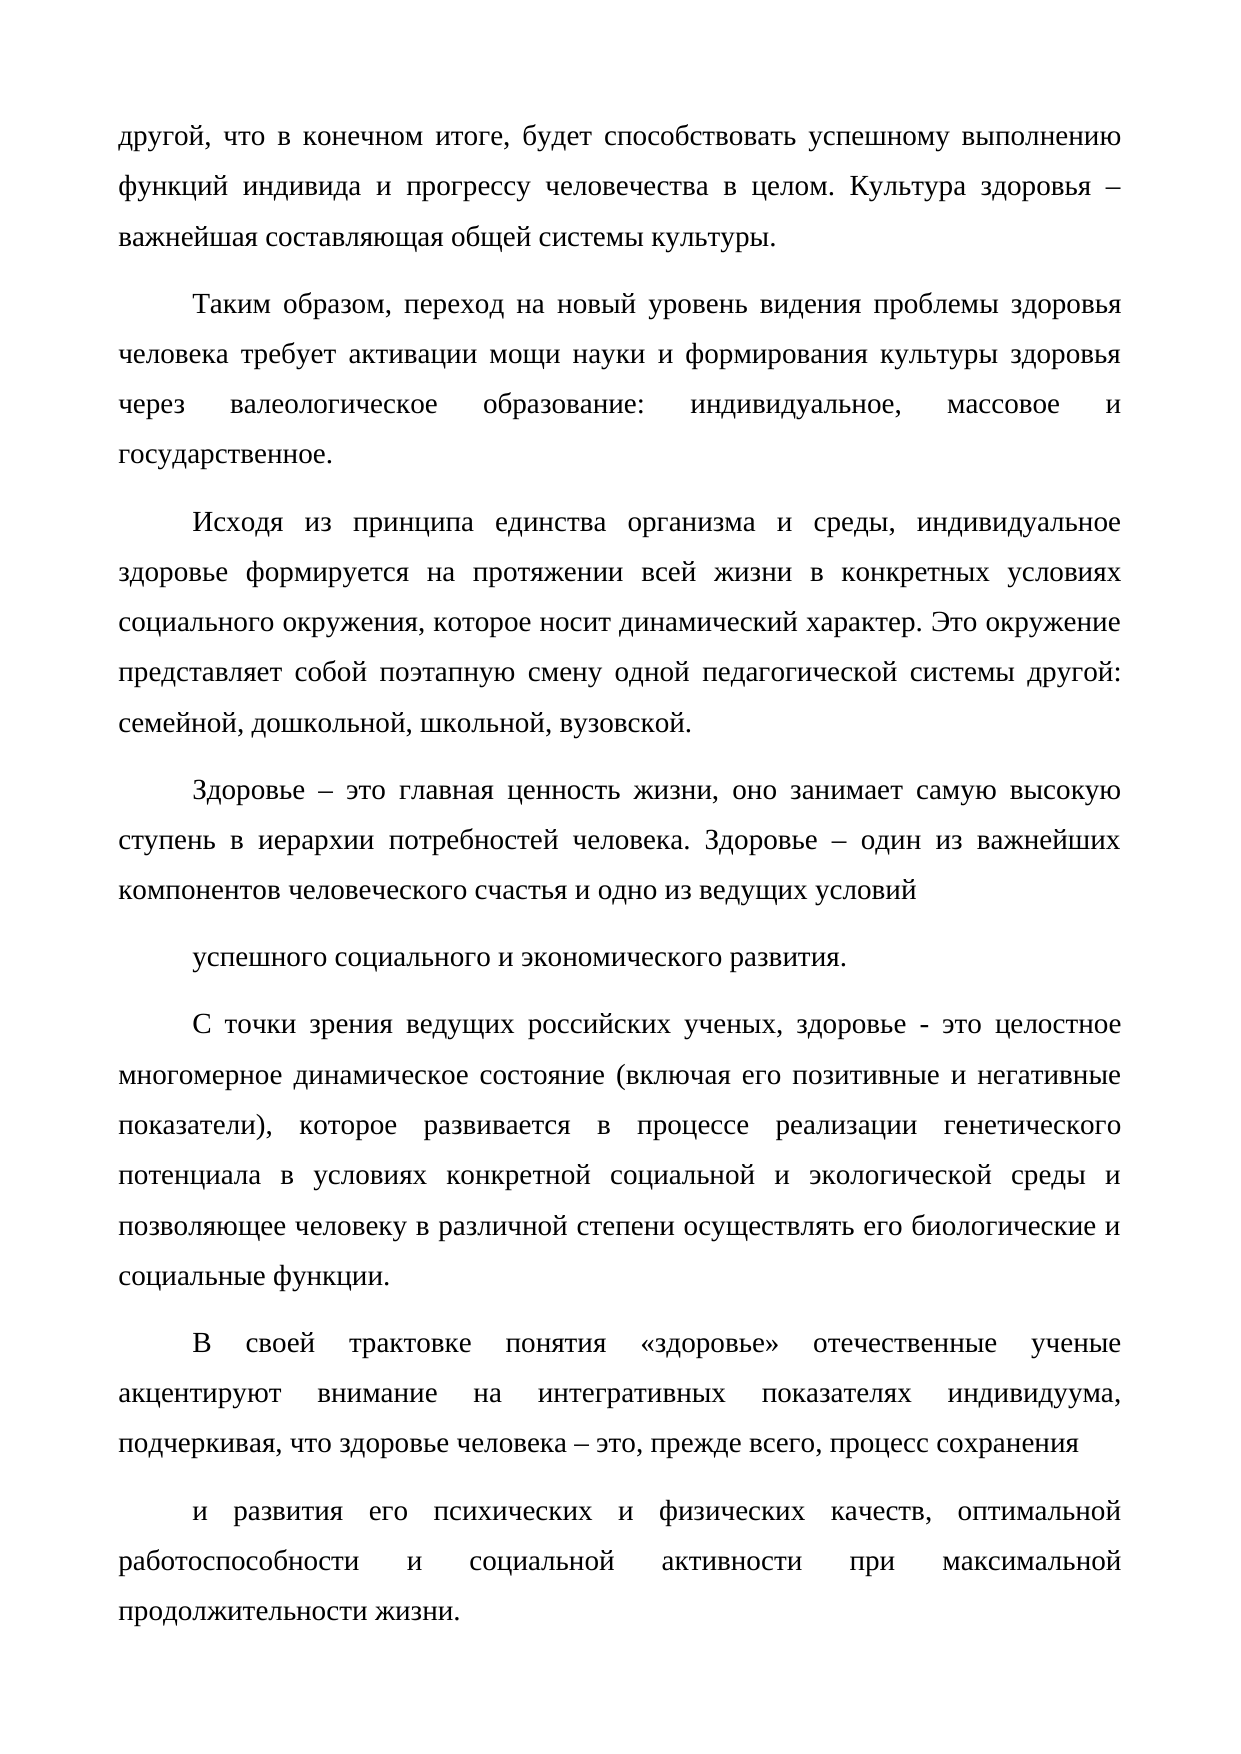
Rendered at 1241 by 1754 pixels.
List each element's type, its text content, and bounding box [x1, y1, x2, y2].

text успешного социального и экономического развития. [118, 939, 1122, 973]
text и развития его психических и физических качеств, оптимальной работоспособности и социальной активности при максимальной продолжительности жизни. [118, 1493, 1122, 1627]
text В своей трактовке понятия «здоровье» отечественные ученые акцентируют внимание на интегративных показателях индивидуума, подчеркивая, что здоровье человека – это, прежде всего, процесс сохранения [118, 1325, 1122, 1459]
text Исходя из принципа единства организма и среды, индивидуальное здоровье формируется на протяжении всей жизни в конкретных условиях социального окружения, которое носит динамический характер. Это окружение представляет собой поэтапную смену одной педагогической системы другой: семейной, дошкольной, школьной, вузовской. [118, 504, 1122, 738]
text Здоровье – это главная ценность жизни, оно занимает самую высокую ступень в иерархии потребностей человека. Здоровье – один из важнейших компонентов человеческого счастья и одно из ведущих условий [118, 772, 1122, 906]
text С точки зрения ведущих российских ученых, здоровье - это целостное многомерное динамическое состояние (включая его позитивные и негативные показатели), которое развивается в процессе реализации генетического потенциала в условиях конкретной социальной и экологической среды и позволяющее человеку в различной степени осуществлять его биологические и социальные функции. [118, 1006, 1122, 1292]
text Таким образом, переход на новый уровень видения проблемы здоровья человека требует активации мощи науки и формирования культуры здоровья через валеологическое образование: индивидуальное, массовое и государственное. [118, 286, 1122, 470]
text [118, 118, 1122, 252]
